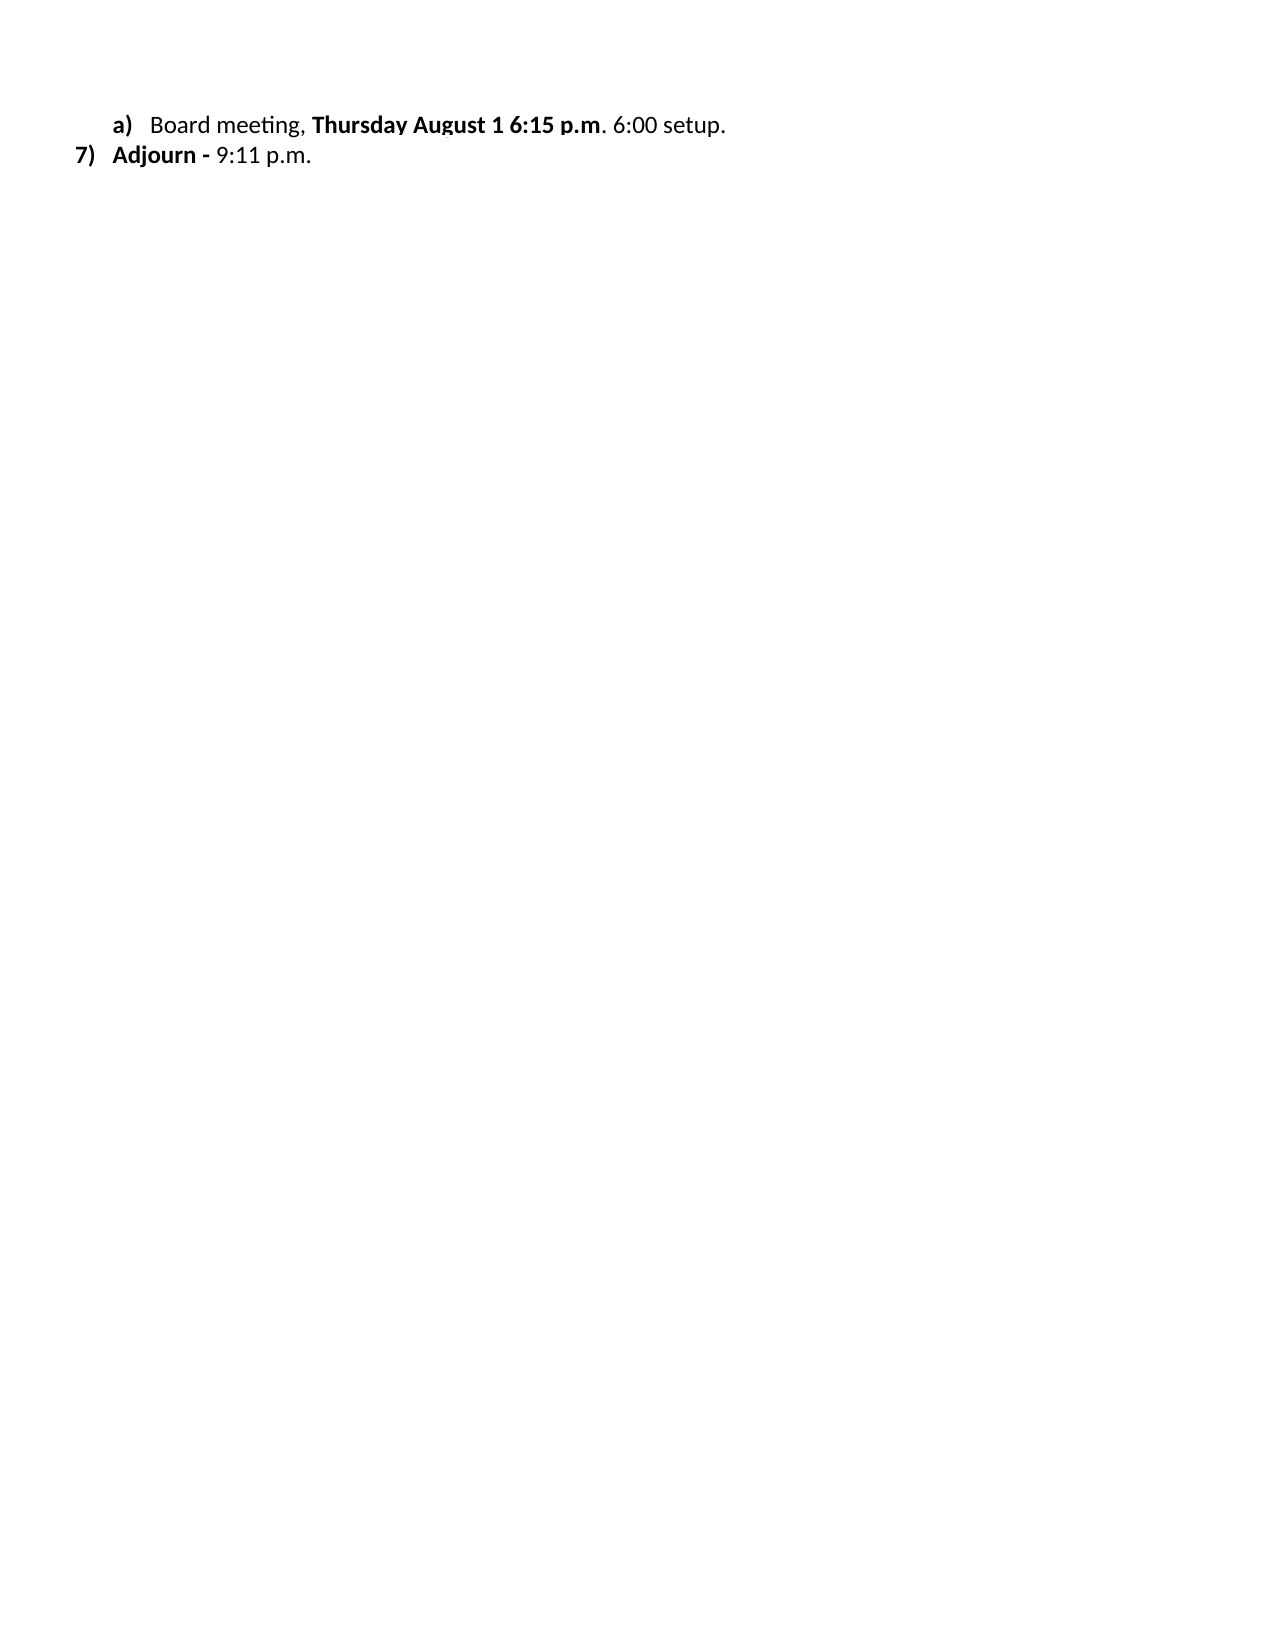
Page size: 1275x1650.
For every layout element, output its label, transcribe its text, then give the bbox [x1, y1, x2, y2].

list Adjourn - 9:11 p.m. [75, 139, 1200, 170]
list Board meeting, Thursday August 1 6:15 p.m. 6:00 setup. [112, 109, 1200, 139]
